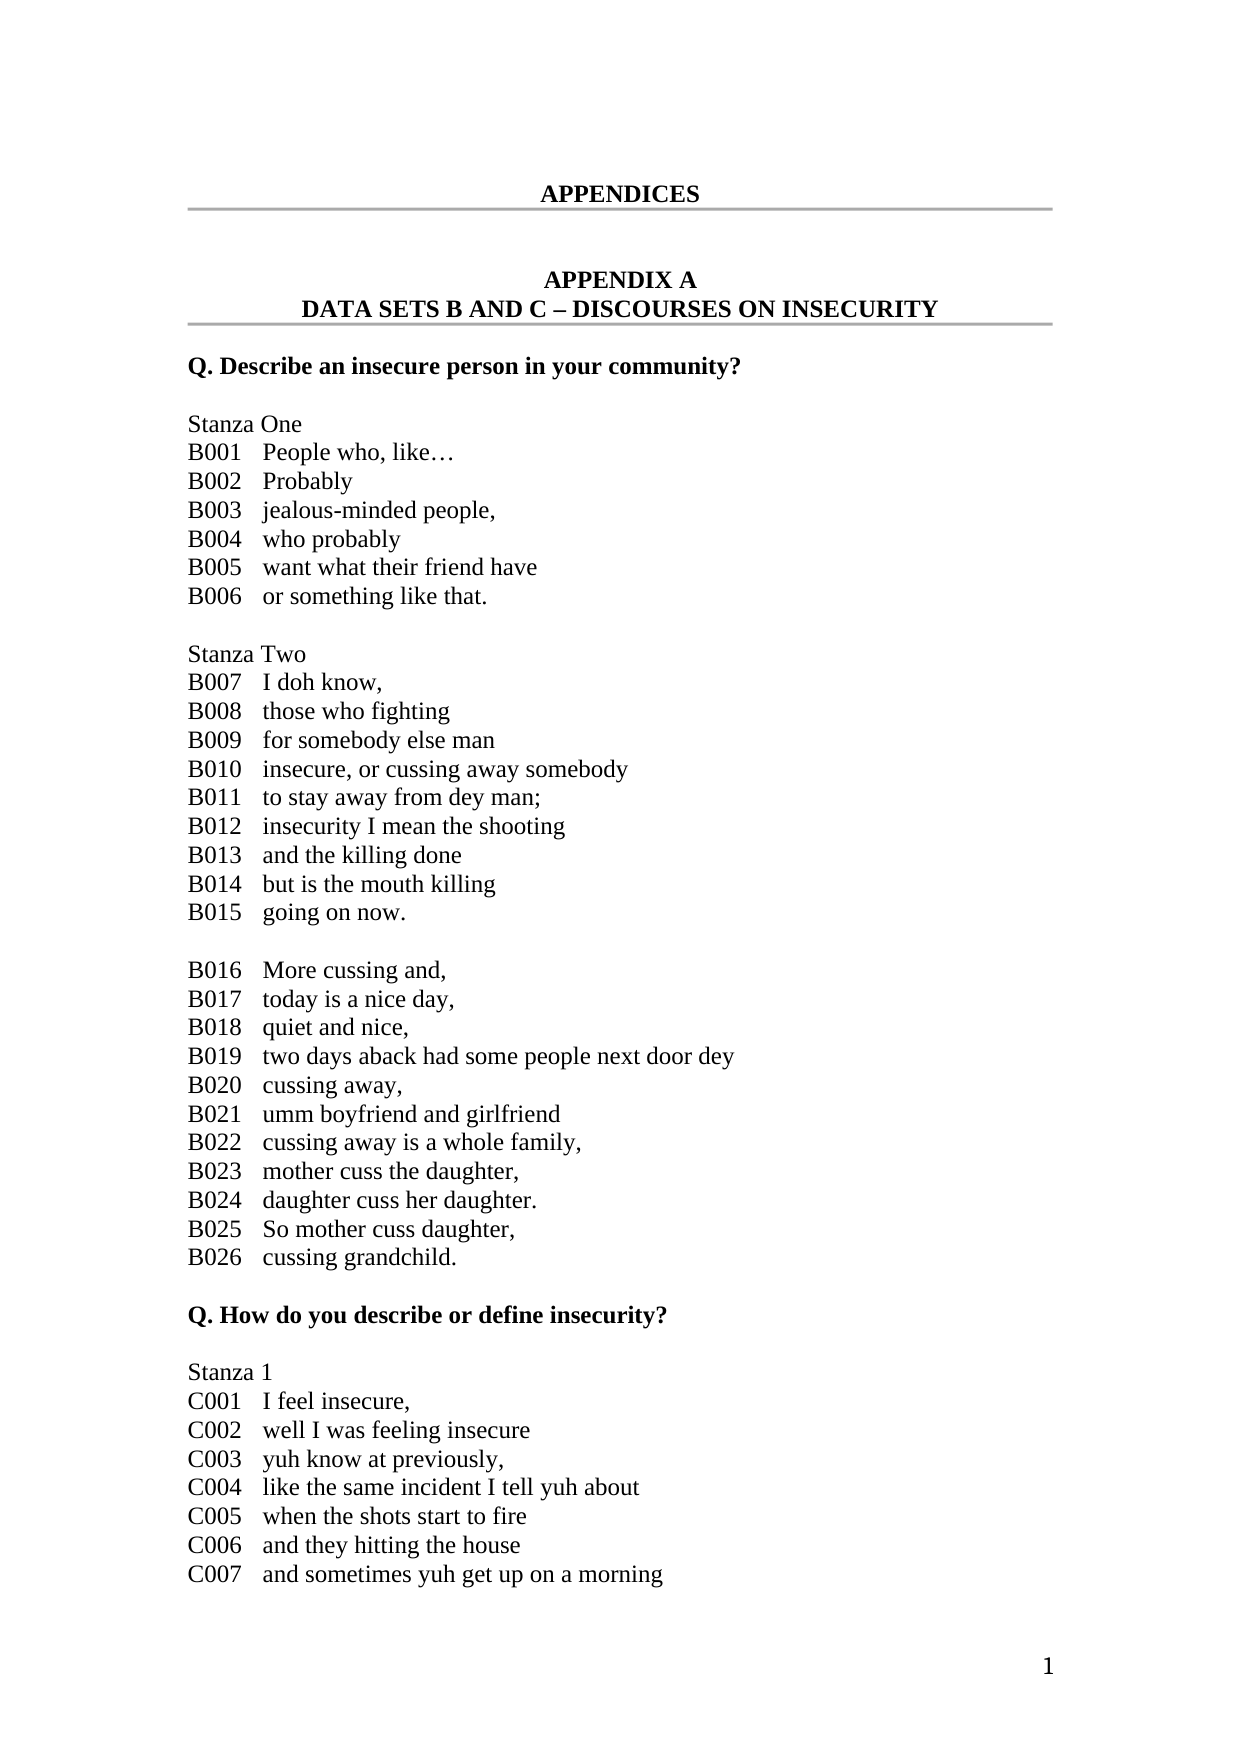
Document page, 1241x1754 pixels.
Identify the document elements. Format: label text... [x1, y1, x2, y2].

text B022 cussing away is a whole family, [187, 1127, 1053, 1156]
text B004 who probably [187, 524, 1053, 552]
text B025 So mother cuss daughter, [187, 1214, 1053, 1242]
text C007 and sometimes yuh get up on a morning [187, 1559, 1053, 1587]
text Stanza One [187, 409, 1053, 437]
text B023 mother cuss the daughter, [187, 1156, 1053, 1185]
text B020 cussing away, [187, 1070, 1053, 1099]
text B015 going on now. [187, 897, 1053, 926]
text Stanza Two [187, 639, 1053, 667]
text B014 but is the mouth killing [187, 869, 1053, 897]
text B002 Probably [187, 466, 1053, 495]
text B001 People who, like… [187, 437, 1053, 466]
text B026 cussing grandchild. [187, 1242, 1053, 1271]
text B009 for somebody else man [187, 725, 1053, 754]
text C005 when the shots start to fire [187, 1501, 1053, 1530]
text B003 jealous-minded people, [187, 495, 1053, 524]
text B019 two days aback had some people next door dey [187, 1041, 1053, 1070]
text B008 those who fighting [187, 696, 1053, 725]
text Q. How do you describe or define insecurity? [187, 1300, 1053, 1329]
text B007 I doh know, [187, 667, 1053, 696]
text Stanza 1 [187, 1357, 1053, 1386]
text C003 yuh know at previously, [187, 1444, 1053, 1472]
text DATA SETS B AND C – DISCOURSES ON INSECURITY [187, 294, 1053, 322]
text B005 want what their friend have [187, 552, 1053, 581]
text B016 More cussing and, [187, 955, 1053, 984]
text B006 or something like that. [187, 581, 1053, 610]
text C002 well I was feeling insecure [187, 1415, 1053, 1444]
text B021 umm boyfriend and girlfriend [187, 1099, 1053, 1127]
text B024 daughter cuss her daughter. [187, 1185, 1053, 1214]
text B011 to stay away from dey man; [187, 782, 1053, 811]
text Q. Describe an insecure person in your community? [187, 351, 1053, 380]
text B017 today is a nice day, [187, 984, 1053, 1012]
text C006 and they hitting the house [187, 1530, 1053, 1559]
text C001 I feel insecure, [187, 1386, 1053, 1415]
text B010 insecure, or cussing away somebody [187, 754, 1053, 782]
text B013 and the killing done [187, 840, 1053, 869]
text APPENDIX A [187, 265, 1053, 294]
text C004 like the same incident I tell yuh about [187, 1472, 1053, 1501]
text B018 quiet and nice, [187, 1012, 1053, 1041]
text APPENDICES [187, 179, 1053, 207]
text B012 insecurity I mean the shooting [187, 811, 1053, 840]
